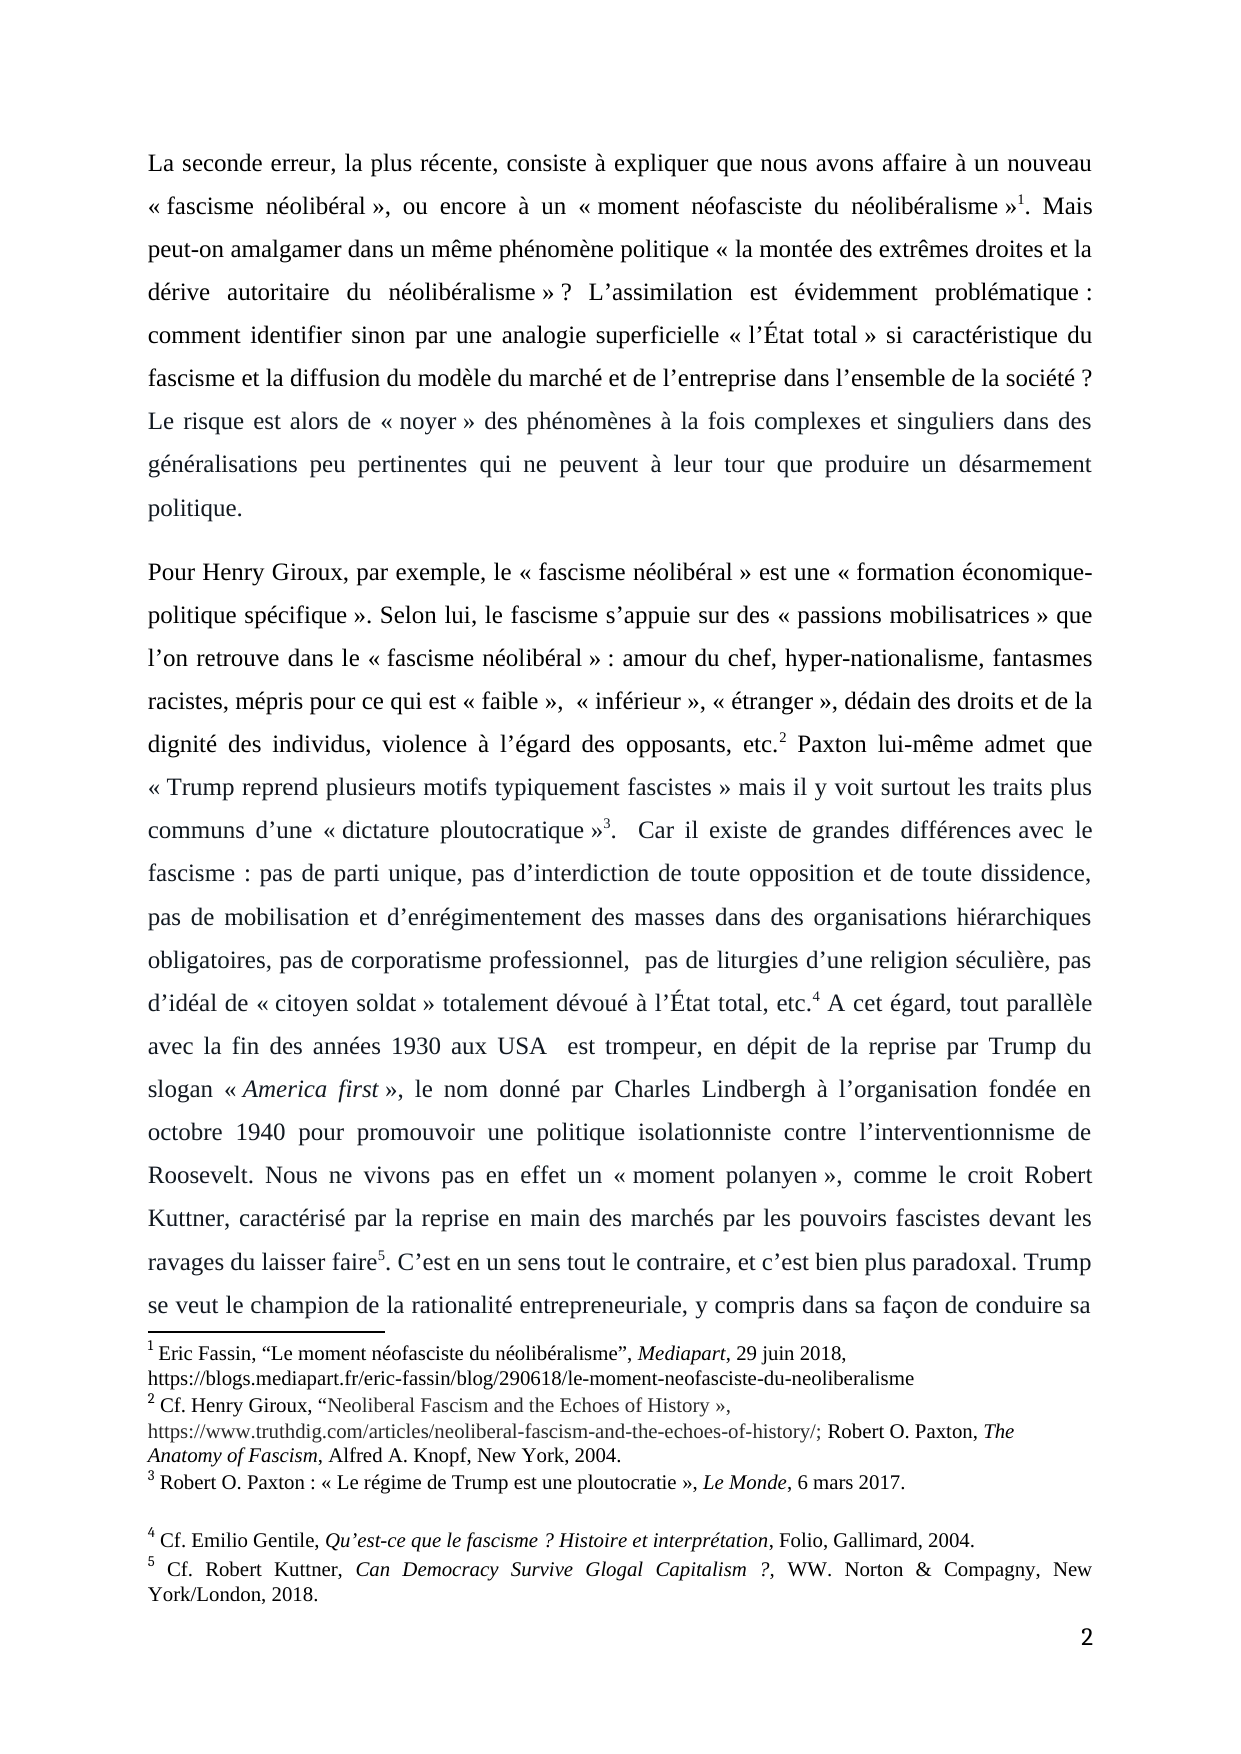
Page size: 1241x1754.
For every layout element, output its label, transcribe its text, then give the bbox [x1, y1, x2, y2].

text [148, 557, 1093, 1318]
text La seconde erreur, la plus récente, consiste à expliquer que nous avons affaire à un nouveau « fascisme néolibéral », ou encore à un « moment néofasciste du néolibéralisme ». Mais peut-on amalgamer dans un même phénomène politique « la montée des extrêmes droites et la dérive autoritaire du néolibéralisme » ? L’assimilation est évidemment problématique : comment identifier sinon par une analogie superficielle « l’État total » si caractéristique du fascisme et la diffusion du modèle du marché et de l’entreprise dans l’ensemble de la société ? Le risque est alors de « noyer » des phénomènes à la fois complexes et singuliers dans des généralisations peu pertinentes qui ne peuvent à leur tour que produire un désarmement politique. [148, 148, 1093, 521]
